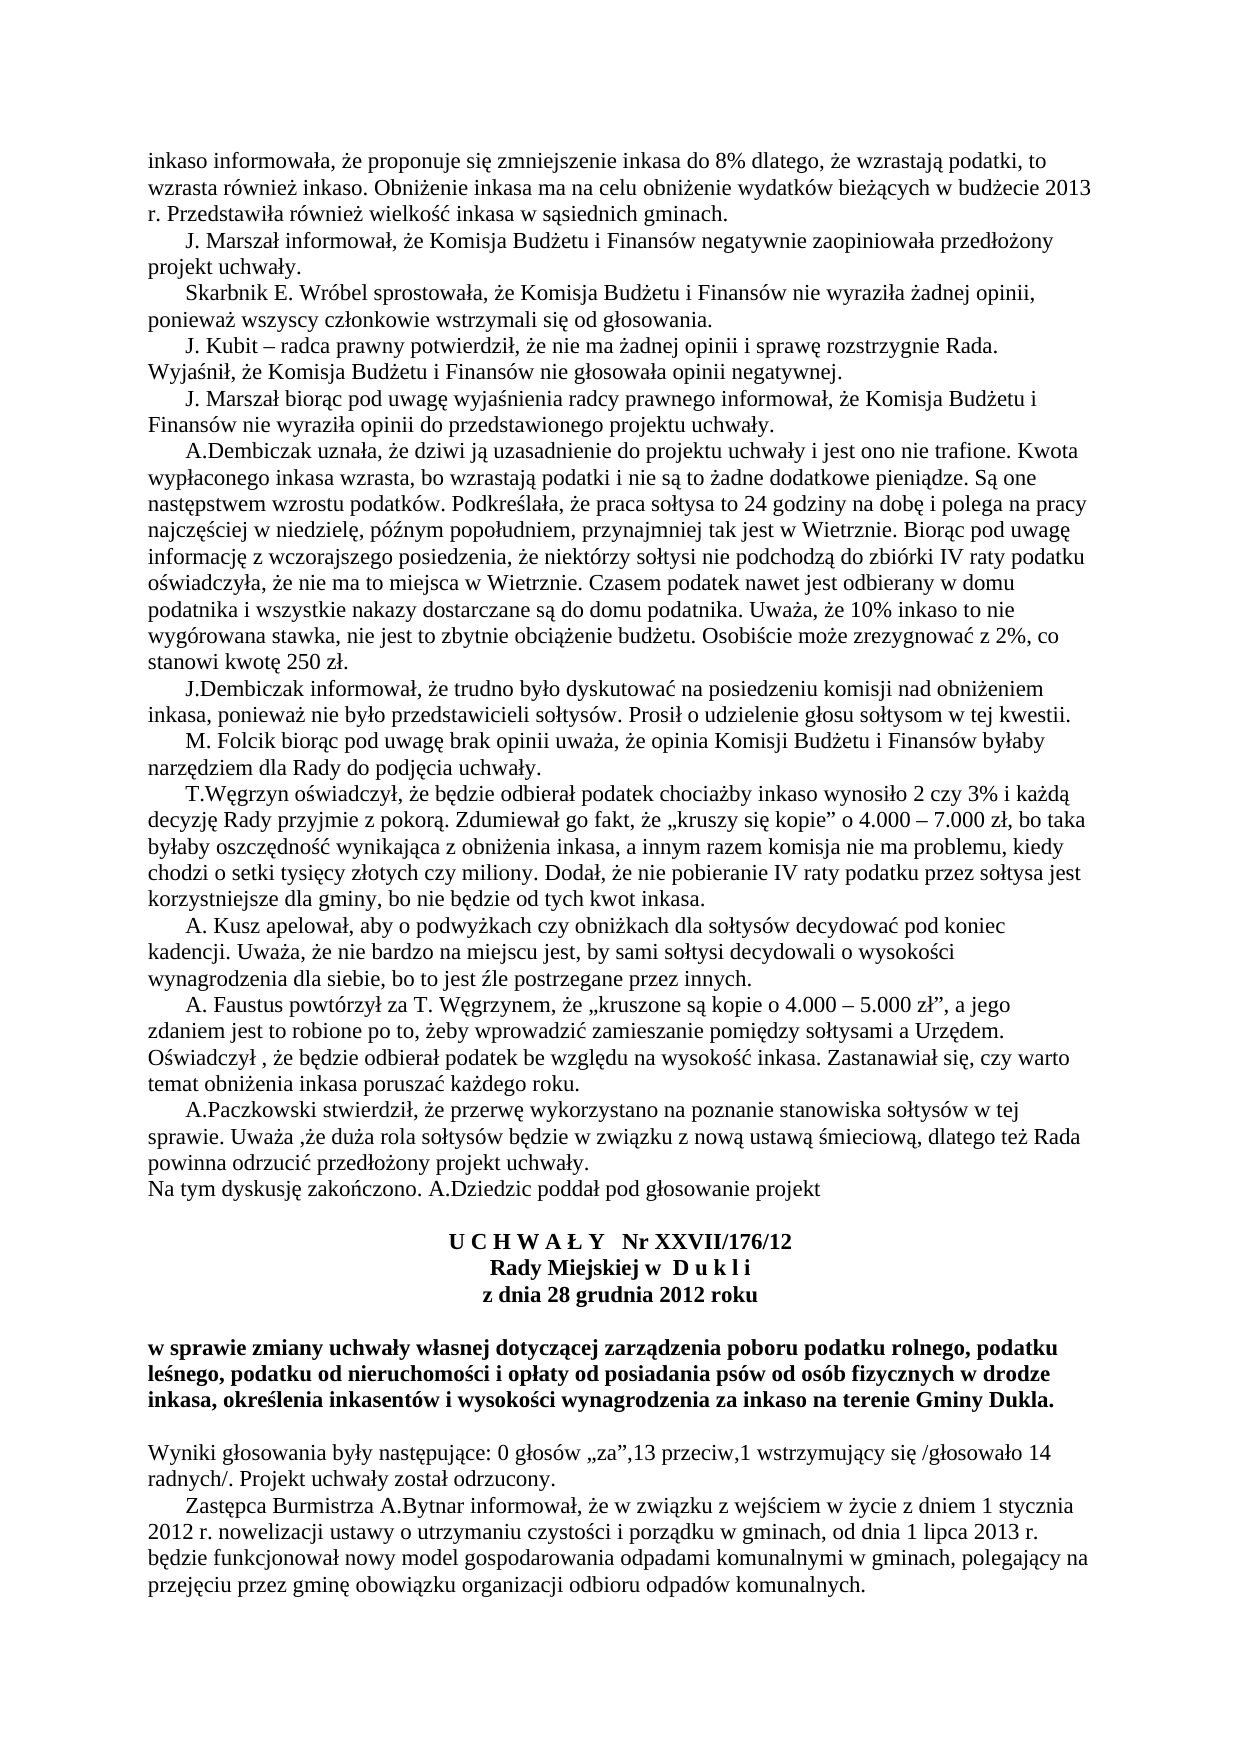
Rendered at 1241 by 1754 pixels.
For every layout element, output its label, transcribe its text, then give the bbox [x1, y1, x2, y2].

text U C H W A Ł Y Nr XXVII/176/12 [148, 1228, 1093, 1254]
text Na tym dyskusję zakończono. A.Dziedzic poddał pod głosowanie projekt [148, 1175, 1093, 1202]
text w sprawie zmiany uchwały własnej dotyczącej zarządzenia poboru podatku rolnego, podatku leśnego, podatku od nieruchomości i opłaty od posiadania psów od osób fizycznych w drodze inkasa, określenia inkasentów i wysokości wynagrodzenia za inkaso na terenie Gminy Dukla. [148, 1333, 1093, 1413]
text M. Folcik biorąc pod uwagę brak opinii uważa, że opinia Komisji Budżetu i Finansów byłaby narzędziem dla Rady do podjęcia uchwały. [148, 727, 1093, 780]
text Rady Miejskiej w D u k l i [148, 1254, 1093, 1281]
text z dnia 28 grudnia 2012 roku [148, 1281, 1093, 1307]
text A.Paczkowski stwierdził, że przerwę wykorzystano na poznanie stanowiska sołtysów w tej sprawie. Uważa ,że duża rola sołtysów będzie w związku z nową ustawą śmieciową, dlatego też Rada powinna odrzucić przedłożony projekt uchwały. [148, 1096, 1093, 1175]
text Skarbnik E. Wróbel sprostowała, że Komisja Budżetu i Finansów nie wyraziła żadnej opinii, ponieważ wszyscy członkowie wstrzymali się od głosowania. [148, 279, 1093, 332]
text A. Kusz apelował, aby o podwyżkach czy obniżkach dla sołtysów decydować pod koniec kadencji. Uważa, że nie bardzo na miejscu jest, by sami sołtysi decydowali o wysokości wynagrodzenia dla siebie, bo to jest źle postrzegane przez innych. [148, 912, 1093, 991]
text J. Marszał biorąc pod uwagę wyjaśnienia radcy prawnego informował, że Komisja Budżetu i Finansów nie wyraziła opinii do przedstawionego projektu uchwały. [148, 385, 1093, 437]
text T.Węgrzyn oświadczył, że będzie odbierał podatek chociażby inkaso wynosiło 2 czy 3% i każdą decyzję Rady przyjmie z pokorą. Zdumiewał go fakt, że „kruszy się kopie” o 4.000 – 7.000 zł, bo taka byłaby oszczędność wynikająca z obniżenia inkasa, a innym razem komisja nie ma problemu, kiedy chodzi o setki tysięcy złotych czy miliony. Dodał, że nie pobieranie IV raty podatku przez sołtysa jest korzystniejsze dla gminy, bo nie będzie od tych kwot inkasa. [148, 780, 1093, 912]
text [148, 148, 1093, 227]
text Wyniki głosowania były następujące: 0 głosów „za”,13 przeciw,1 wstrzymujący się /głosowało 14 radnych/. Projekt uchwały został odrzucony. [148, 1439, 1093, 1492]
text J. Kubit – radca prawny potwierdził, że nie ma żadnej opinii i sprawę rozstrzygnie Rada. Wyjaśnił, że Komisja Budżetu i Finansów nie głosowała opinii negatywnej. [148, 332, 1093, 385]
text A.Dembiczak uznała, że dziwi ją uzasadnienie do projektu uchwały i jest ono nie trafione. Kwota wypłaconego inkasa wzrasta, bo wzrastają podatki i nie są to żadne dodatkowe pieniądze. Są one następstwem wzrostu podatków. Podkreślała, że praca sołtysa to 24 godziny na dobę i polega na pracy najczęściej w niedzielę, późnym popołudniem, przynajmniej tak jest w Wietrznie. Biorąc pod uwagę informację z wczorajszego posiedzenia, że niektórzy sołtysi nie podchodzą do zbiórki IV raty podatku oświadczyła, że nie ma to miejsca w Wietrznie. Czasem podatek nawet jest odbierany w domu podatnika i wszystkie nakazy dostarczane są do domu podatnika. Uważa, że 10% inkaso to nie wygórowana stawka, nie jest to zbytnie obciążenie budżetu. Osobiście może zrezygnować z 2%, co stanowi kwotę 250 zł. J.Dembiczak informował, że trudno było dyskutować na posiedzeniu komisji nad obniżeniem inkasa, ponieważ nie było przedstawicieli sołtysów. Prosił o udzielenie głosu sołtysom w tej kwestii. [148, 437, 1093, 727]
text A. Faustus powtórzył za T. Węgrzynem, że „kruszone są kopie o 4.000 – 5.000 zł”, a jego zdaniem jest to robione po to, żeby wprowadzić zamieszanie pomiędzy sołtysami a Urzędem. Oświadczył , że będzie odbierał podatek be względu na wysokość inkasa. Zastanawiał się, czy warto temat obniżenia inkasa poruszać każdego roku. [148, 991, 1093, 1096]
text Zastępca Burmistrza A.Bytnar informował, że w związku z wejściem w życie z dniem 1 stycznia 2012 r. nowelizacji ustawy o utrzymaniu czystości i porządku w gminach, od dnia 1 lipca 2013 r. będzie funkcjonował nowy model gospodarowania odpadami komunalnymi w gminach, polegający na przejęciu przez gminę obowiązku organizacji odbioru odpadów komunalnych. [148, 1492, 1093, 1597]
text J. Marszał informował, że Komisja Budżetu i Finansów negatywnie zaopiniowała przedłożony projekt uchwały. [148, 227, 1093, 279]
